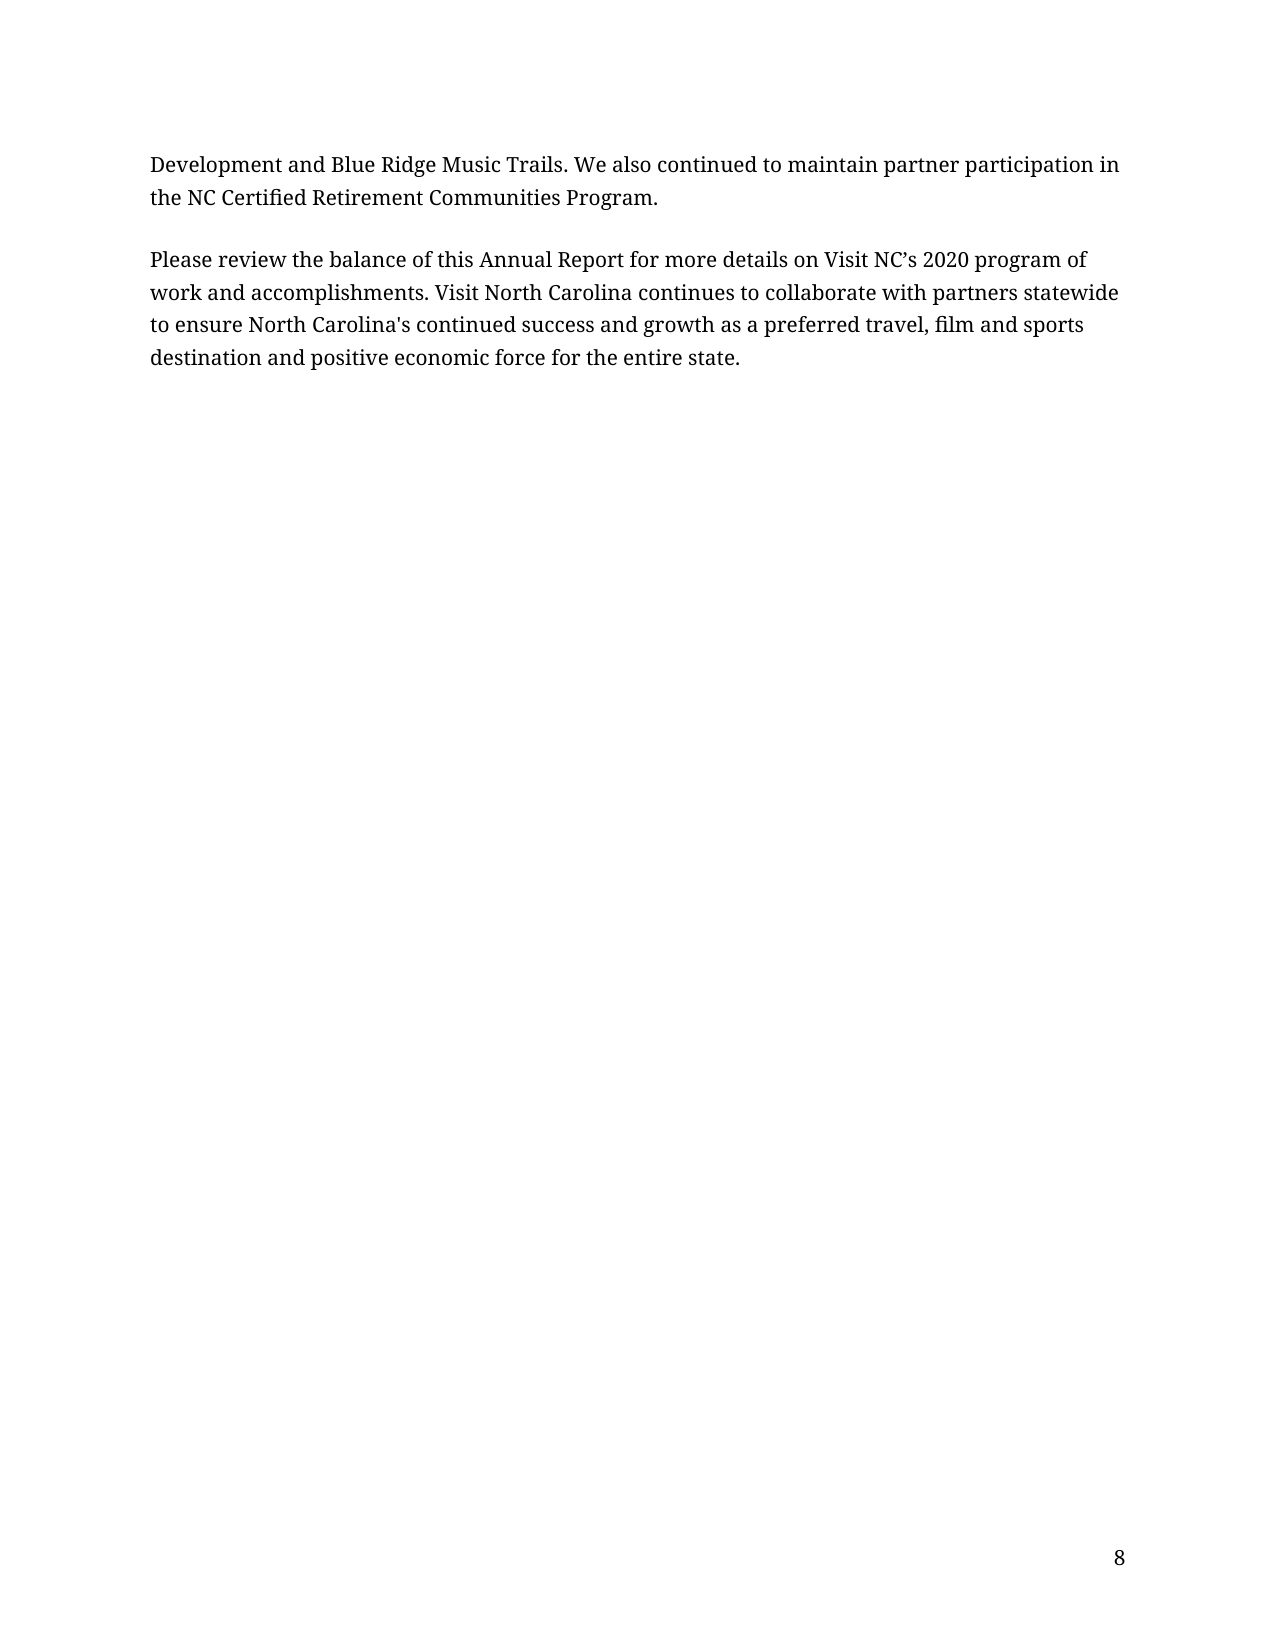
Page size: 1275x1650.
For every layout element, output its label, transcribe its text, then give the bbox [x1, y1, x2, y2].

text Please review the balance of this Annual Report for more details on Visit NC’s 2020 program of work and accomplishments. Visit North Carolina continues to collaborate with partners statewide to ensure North Carolina's continued success and growth as a preferred travel, film and sports destination and positive economic force for the entire state. [150, 245, 1125, 372]
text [150, 150, 1125, 211]
